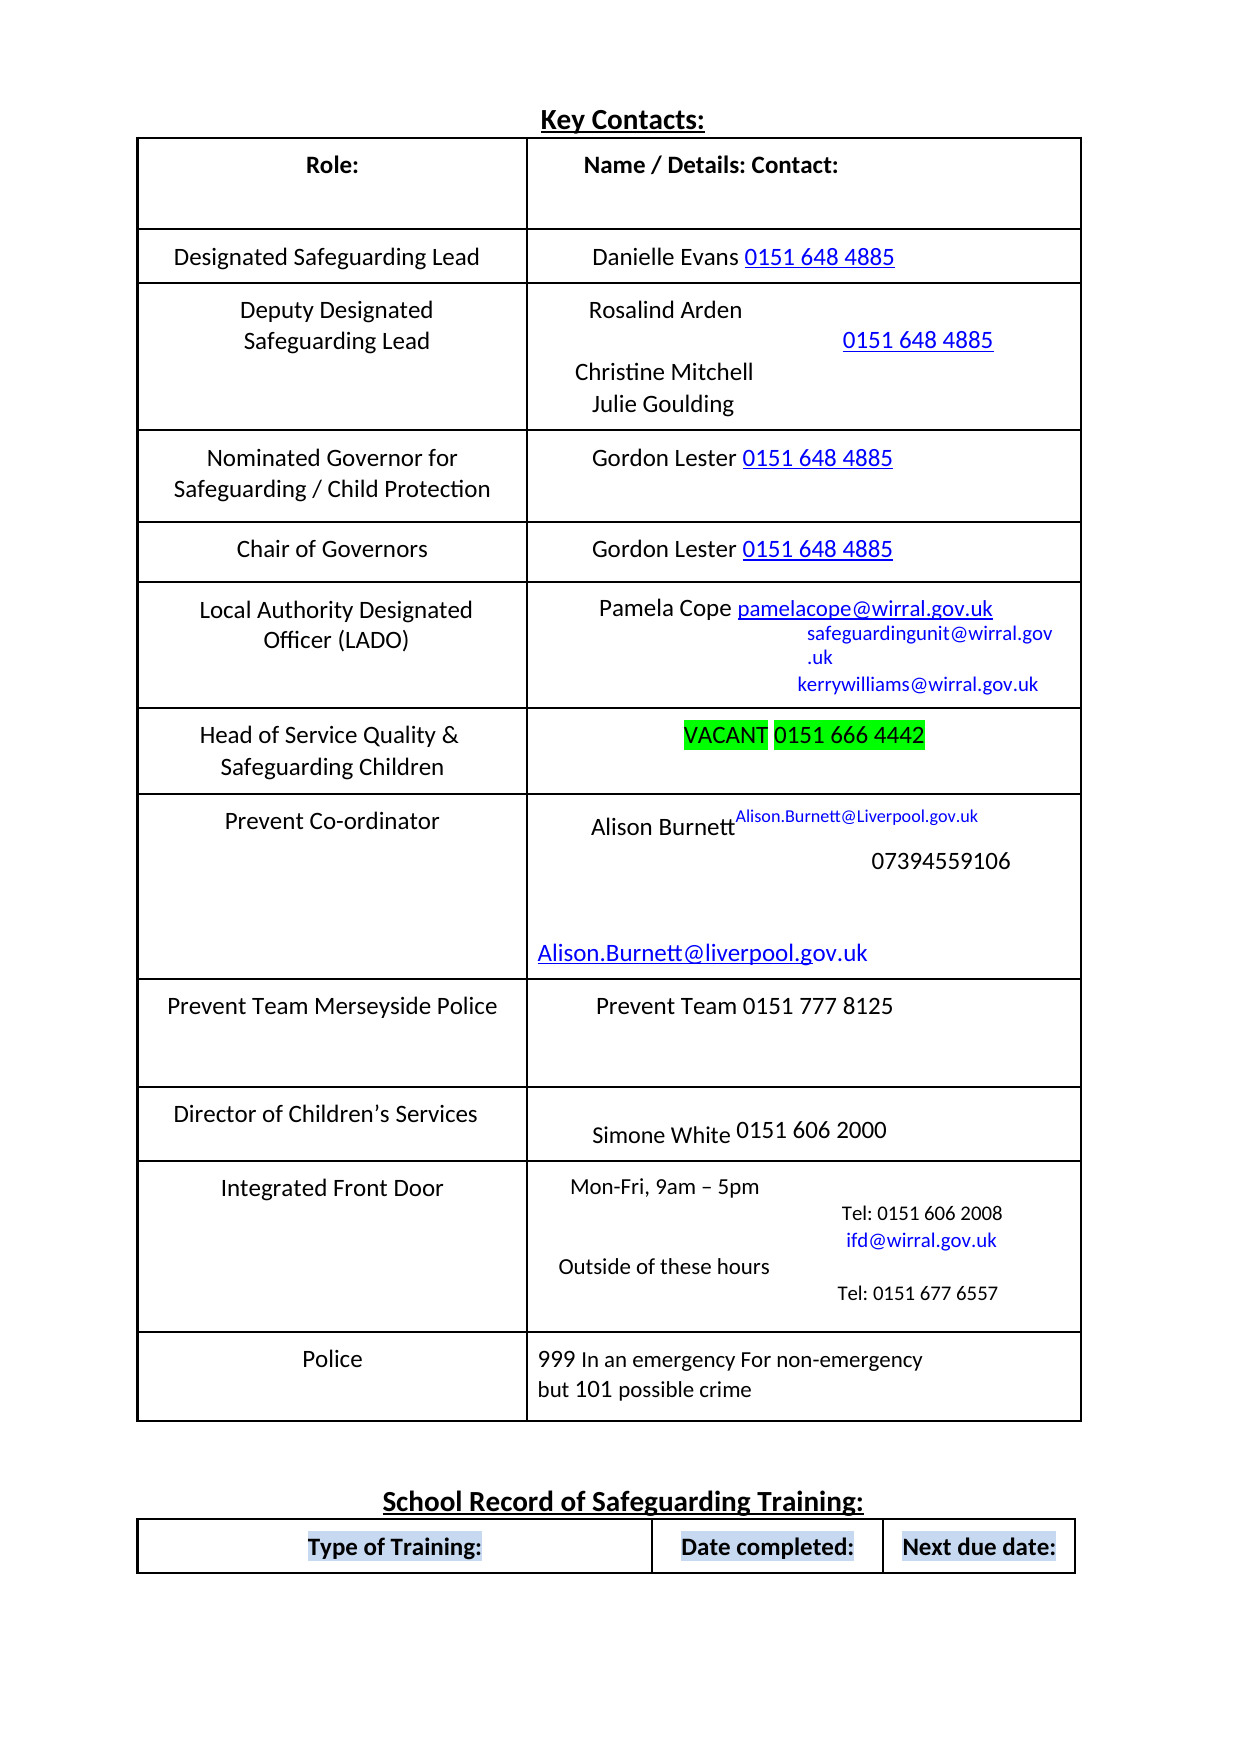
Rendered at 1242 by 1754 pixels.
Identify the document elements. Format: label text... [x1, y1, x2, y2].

table_header Type of Training: [139, 1520, 651, 1572]
text School Record of Safeguarding Training: [382, 1483, 1125, 1518]
table_cell VACANT 0151 666 4442 [528, 709, 1080, 792]
text Key Contacts: [541, 101, 1125, 137]
table_cell Director of Children’s Services [139, 1088, 526, 1160]
table_cell Prevent Team Merseyside Police [139, 980, 526, 1086]
table_cell Nominated Governor for Safeguarding / Child Protection [139, 431, 526, 521]
table_cell Gordon Lester 0151 648 4885 [528, 431, 1080, 521]
table_cell Mon-Fri, 9am – 5pm Tel: 0151 606 2008 ifd@wirral.gov.uk Outside of these hours Tel: 0151 677 6557 [528, 1162, 1080, 1331]
table_cell Chair of Governors [139, 523, 526, 581]
table_cell Local Authority Designated Officer (LADO) [139, 583, 526, 707]
table_cell Prevent Team 0151 777 8125 [528, 980, 1080, 1086]
table_header Role: [139, 139, 526, 228]
table_cell Simone White 0151 606 2000 [528, 1088, 1080, 1160]
table_cell Pamela Cope pamelacope@wirral.gov.uk safeguardingunit@wirral.gov.uk kerrywilliams@wirral.gov.uk [528, 583, 1080, 707]
table_cell Police [139, 1333, 526, 1420]
table_cell Alison BurnettAlison.Burnett@Liverpool.gov.uk 07394559106 Alison.Burnett@liverpool.gov.uk [528, 795, 1080, 978]
table_header Date completed: [653, 1520, 882, 1572]
table_cell Danielle Evans 0151 648 4885 [528, 230, 1080, 282]
table_cell Gordon Lester 0151 648 4885 [528, 523, 1080, 581]
table_header Next due date: [884, 1520, 1074, 1572]
table_cell Rosalind Arden 0151 648 4885 Christine Mitchell Julie Goulding [528, 284, 1080, 429]
table_cell Deputy Designated Safeguarding Lead [139, 284, 526, 429]
table_cell Designated Safeguarding Lead [139, 230, 526, 282]
table_header Name / Details: Contact: [528, 139, 1080, 228]
table_cell Prevent Co-ordinator [139, 795, 526, 978]
table_cell Integrated Front Door [139, 1162, 526, 1331]
table_cell 999 In an emergency For non-emergency but 101 possible crime [528, 1333, 1080, 1420]
table_cell Head of Service Quality & Safeguarding Children [139, 709, 526, 792]
